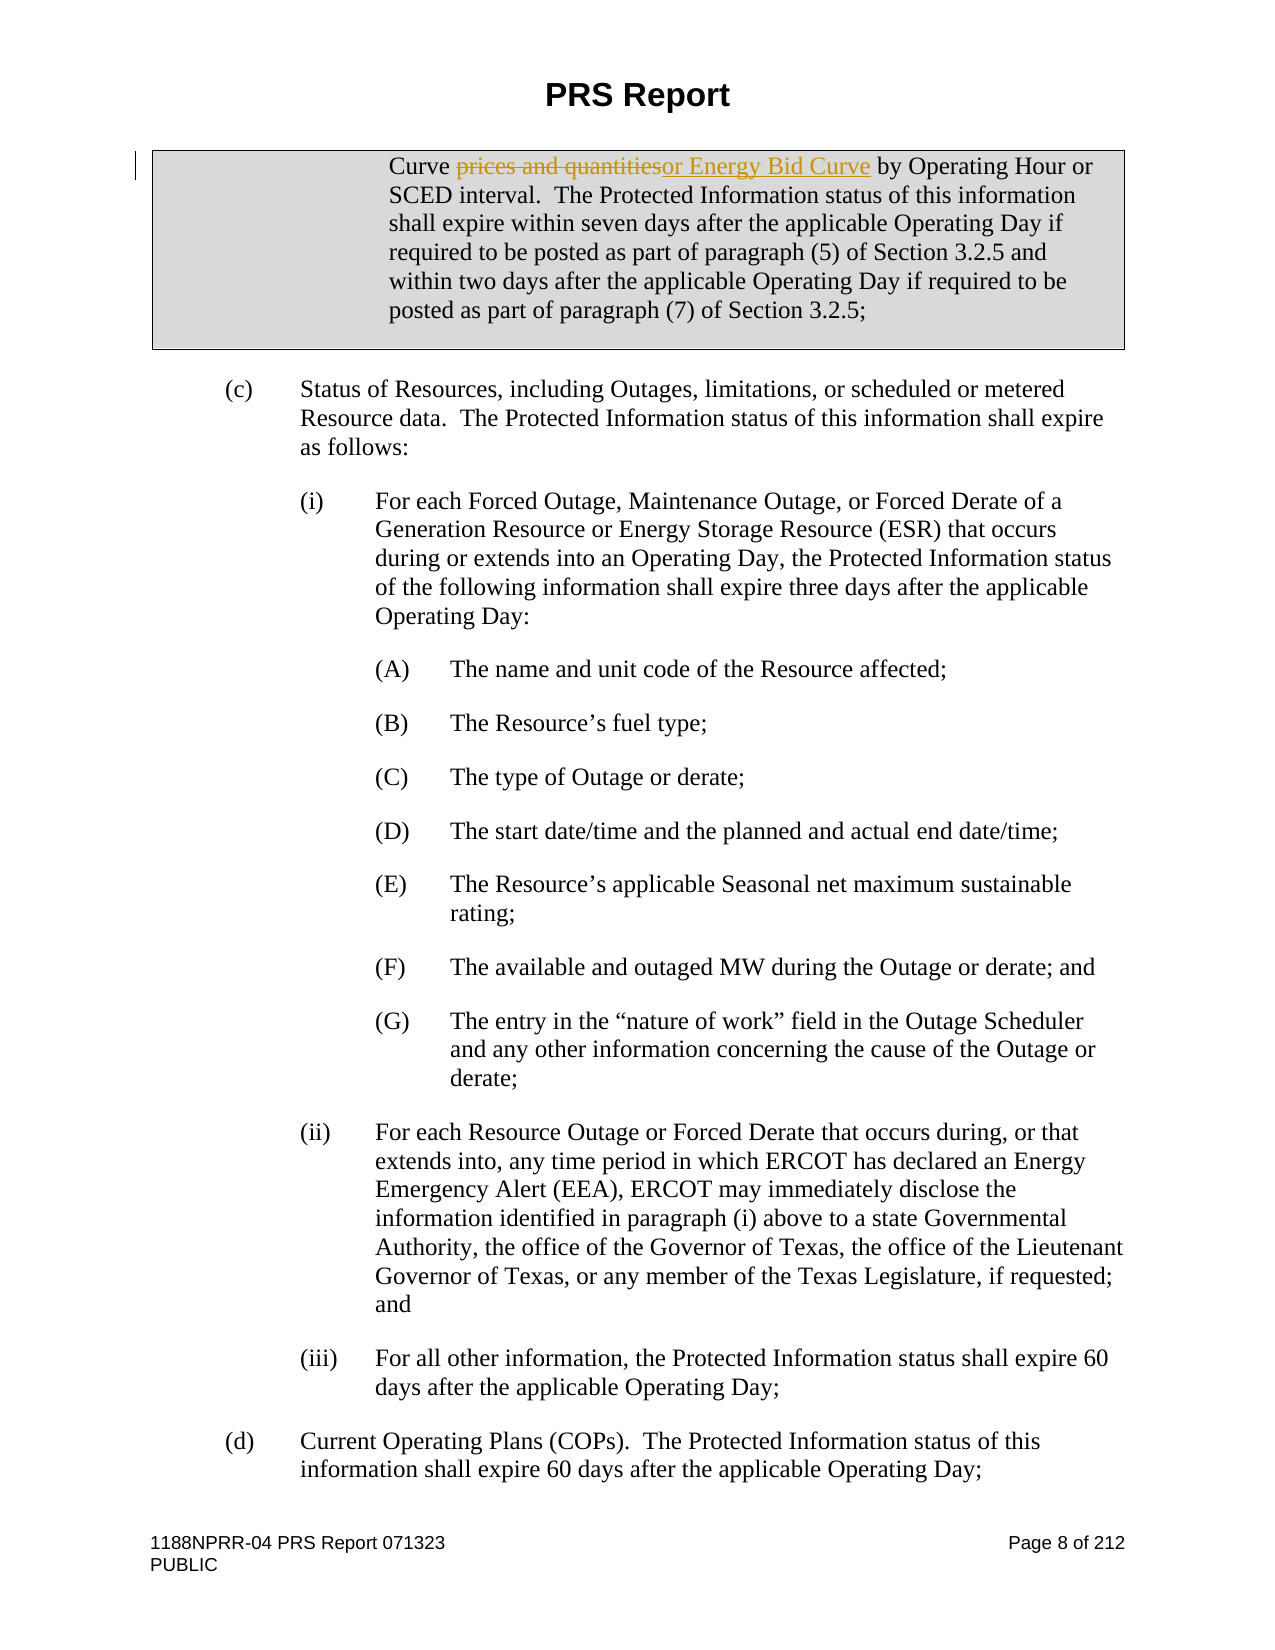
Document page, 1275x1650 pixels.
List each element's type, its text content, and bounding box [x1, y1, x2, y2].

text (B) The Resource’s fuel type; [375, 708, 1125, 737]
text (F) The available and outaged MW during the Outage or derate; and [375, 952, 1125, 981]
text (i) For each Forced Outage, Maintenance Outage, or Forced Derate of a Generation Resource or Energy Storage Resource (ESR) that occurs during or extends into an Operating Day, the Protected Information status of the following information shall expire three days after the applicable Operating Day: [300, 486, 1125, 629]
text (d) Current Operating Plans (COPs). The Protected Information status of this information shall expire 60 days after the applicable Operating Day; [225, 1426, 1125, 1483]
text (G) The entry in the “nature of work” field in the Outage Scheduler and any other information concerning the cause of the Outage or derate; [375, 1006, 1125, 1092]
text (c) Status of Resources, including Outages, limitations, or scheduled or metered Resource data. The Protected Information status of this information shall expire as follows: [225, 374, 1125, 461]
text (D) The start date/time and the planned and actual end date/time; [375, 816, 1125, 844]
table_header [153, 151, 1124, 348]
text (ii) For each Resource Outage or Forced Derate that occurs during, or that extends into, any time period in which ERCOT has declared an Energy Emergency Alert (EEA), ERCOT may immediately disclose the information identified in paragraph (i) above to a state Governmental Authority, the office of the Governor of Texas, the office of the Lieutenant Governor of Texas, or any member of the Texas Legislature, if requested; and [300, 1117, 1125, 1318]
text (C) The type of Outage or derate; [375, 762, 1125, 791]
text (iii) For all other information, the Protected Information status shall expire 60 days after the applicable Operating Day; [300, 1343, 1125, 1401]
text (A) The name and unit code of the Resource affected; [375, 654, 1125, 683]
text (E) The Resource’s applicable Seasonal net maximum sustainable rating; [375, 869, 1125, 927]
